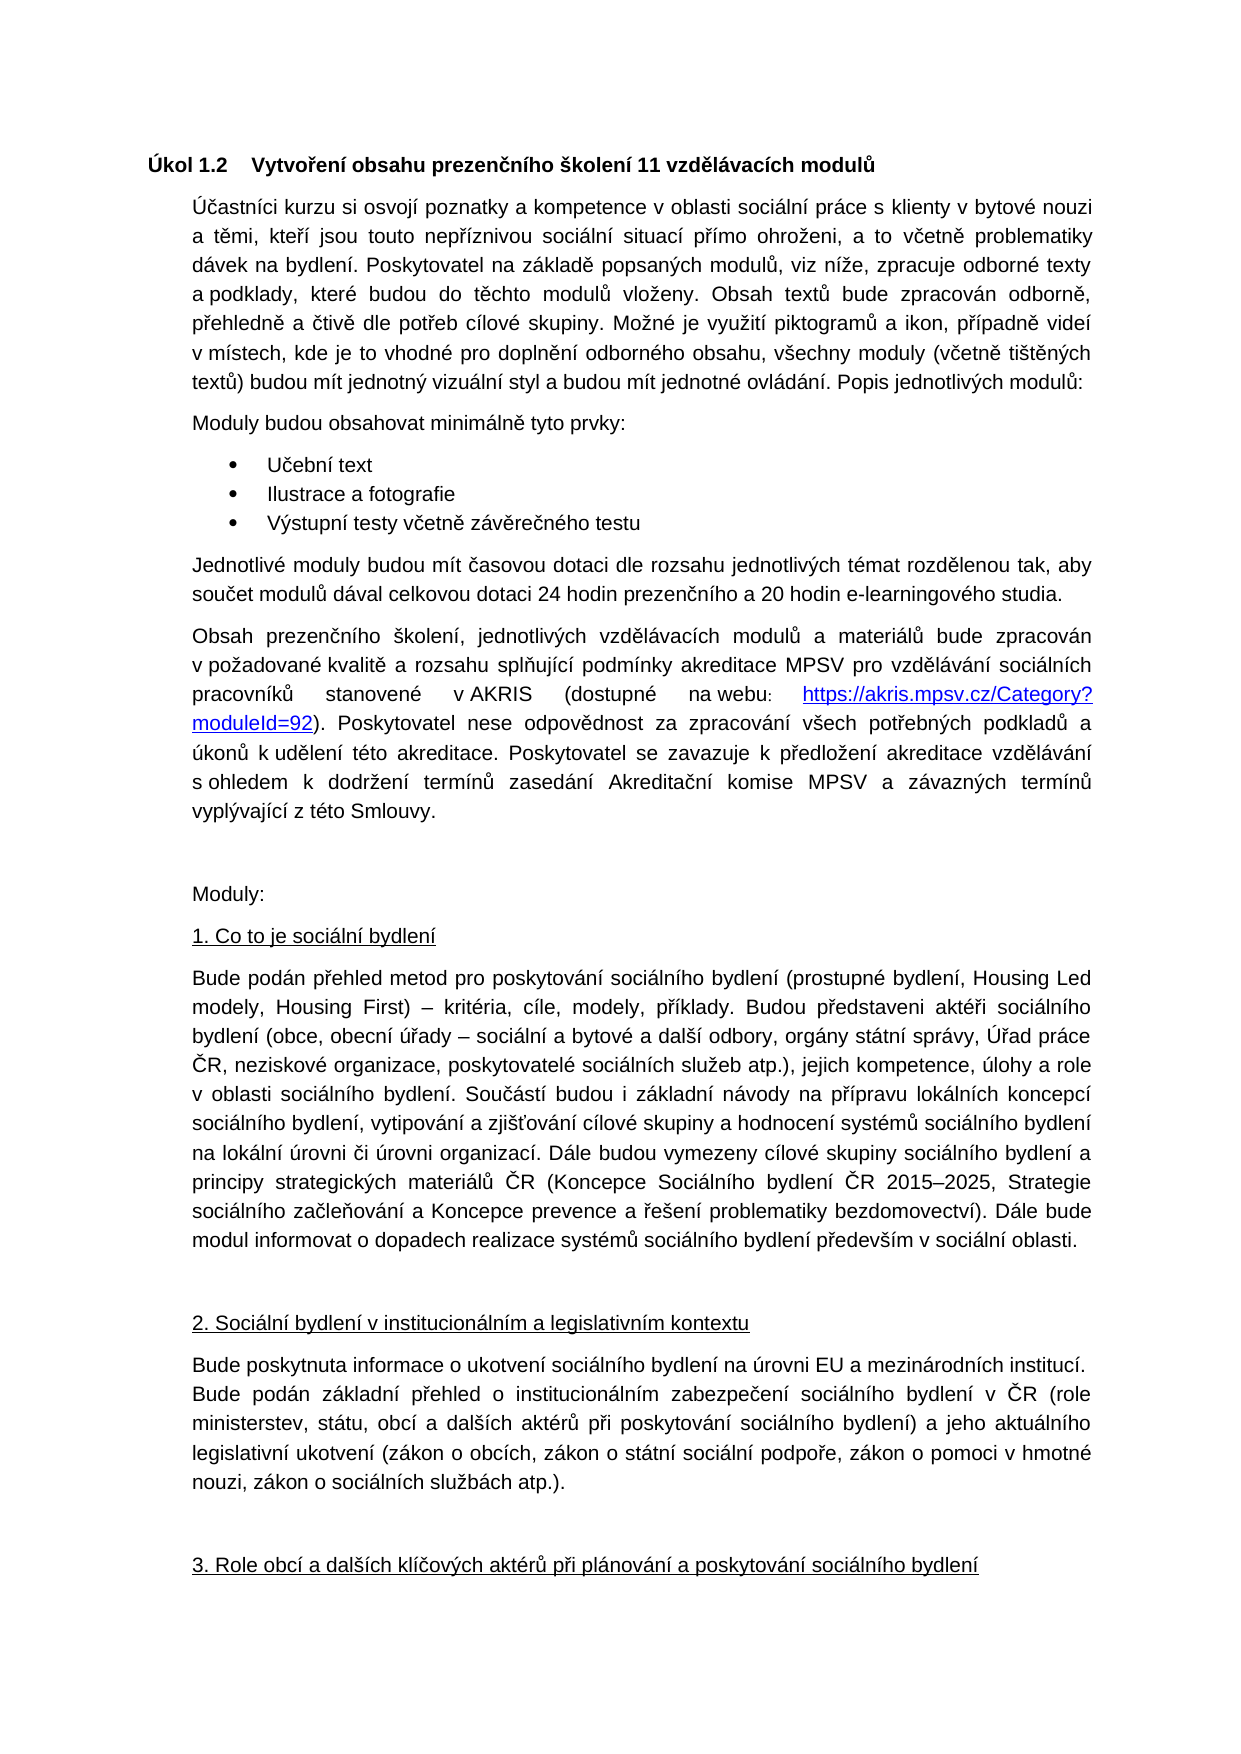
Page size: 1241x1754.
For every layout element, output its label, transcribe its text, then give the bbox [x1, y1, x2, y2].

text Účastníci kurzu si osvojí poznatky a kompetence v oblasti sociální práce s klienty v bytové nouzi a těmi, kteří jsou touto nepříznivou sociální situací přímo ohroženi, a to včetně problematiky dávek na bydlení. Poskytovatel na základě popsaných modulů, viz níže, zpracuje odborné texty a podklady, které budou do těchto modulů vloženy. Obsah textů bude zpracován odborně, přehledně a čtivě dle potřeb cílové skupiny. Možné je využití piktogramů a ikon, případně videí v místech, kde je to vhodné pro doplnění odborného obsahu, všechny moduly (včetně tištěných textů) budou mít jednotný vizuální styl a budou mít jednotné ovládání. Popis jednotlivých modulů: [192, 189, 1093, 393]
text Úkol 1.2 Vytvoření obsahu prezenčního školení 11 vzdělávacích modulů [148, 148, 1093, 177]
list Ilustrace a fotografie [229, 477, 1093, 506]
text 3. Role obcí a dalších klíčových aktérů při plánování a poskytování sociálního bydlení [192, 1548, 1093, 1577]
text Bude podán přehled metod pro poskytování sociálního bydlení (prostupné bydlení, Housing Led modely, Housing First) – kritéria, cíle, modely, příklady. Budou představeni aktéři sociálního bydlení (obce, obecní úřady – sociální a bytové a další odbory, orgány státní správy, Úřad práce ČR, neziskové organizace, poskytovatelé sociálních služeb atp.), jejich kompetence, úlohy a role v oblasti sociálního bydlení. Součástí budou i základní návody na přípravu lokálních koncepcí sociálního bydlení, vytipování a zjišťování cílové skupiny a hodnocení systémů sociálního bydlení na lokální úrovni či úrovni organizací. Dále budou vymezeny cílové skupiny sociálního bydlení a principy strategických materiálů ČR (Koncepce Sociálního bydlení ČR 2015–2025, Strategie sociálního začleňování a Koncepce prevence a řešení problematiky bezdomovectví). Dále bude modul informovat o dopadech realizace systémů sociálního bydlení především v sociální oblasti. [192, 960, 1093, 1252]
text Moduly: [192, 877, 1093, 906]
text Bude poskytnuta informace o ukotvení sociálního bydlení na úrovni EU a mezinárodních institucí. [192, 1348, 1093, 1377]
text Moduly budou obsahovat minimálně tyto prvky: [192, 406, 1093, 435]
text 1. Co to je sociální bydlení [192, 918, 1093, 948]
text Jednotlivé moduly budou mít časovou dotaci dle rozsahu jednotlivých témat rozdělenou tak, aby součet modulů dával celkovou dotaci 24 hodin prezenčního a 20 hodin e-learningového studia. [192, 548, 1093, 606]
text 2. Sociální bydlení v institucionálním a legislativním kontextu [192, 1306, 1093, 1335]
text Obsah prezenčního školení, jednotlivých vzdělávacích modulů a materiálů bude zpracován v požadované kvalitě a rozsahu splňující podmínky akreditace MPSV pro vzdělávání sociálních pracovníků stanovené v AKRIS (dostupné na webu: https://akris.mpsv.cz/Category?moduleId=92). Poskytovatel nese odpovědnost za zpracování všech potřebných podkladů a úkonů k udělení této akreditace. Poskytovatel se zavazuje k předložení akreditace vzdělávání s ohledem k dodržení termínů zasedání Akreditační komise MPSV a závazných termínů vyplývající z této Smlouvy. [192, 618, 1093, 823]
list Výstupní testy včetně závěrečného testu [229, 506, 1093, 535]
text Bude podán základní přehled o institucionálním zabezpečení sociálního bydlení v ČR (role ministerstev, státu, obcí a dalších aktérů při poskytování sociálního bydlení) a jeho aktuálního legislativní ukotvení (zákon o obcích, zákon o státní sociální podpoře, zákon o pomoci v hmotné nouzi, zákon o sociálních službách atp.). [192, 1377, 1093, 1493]
list Učební text [229, 448, 1093, 477]
